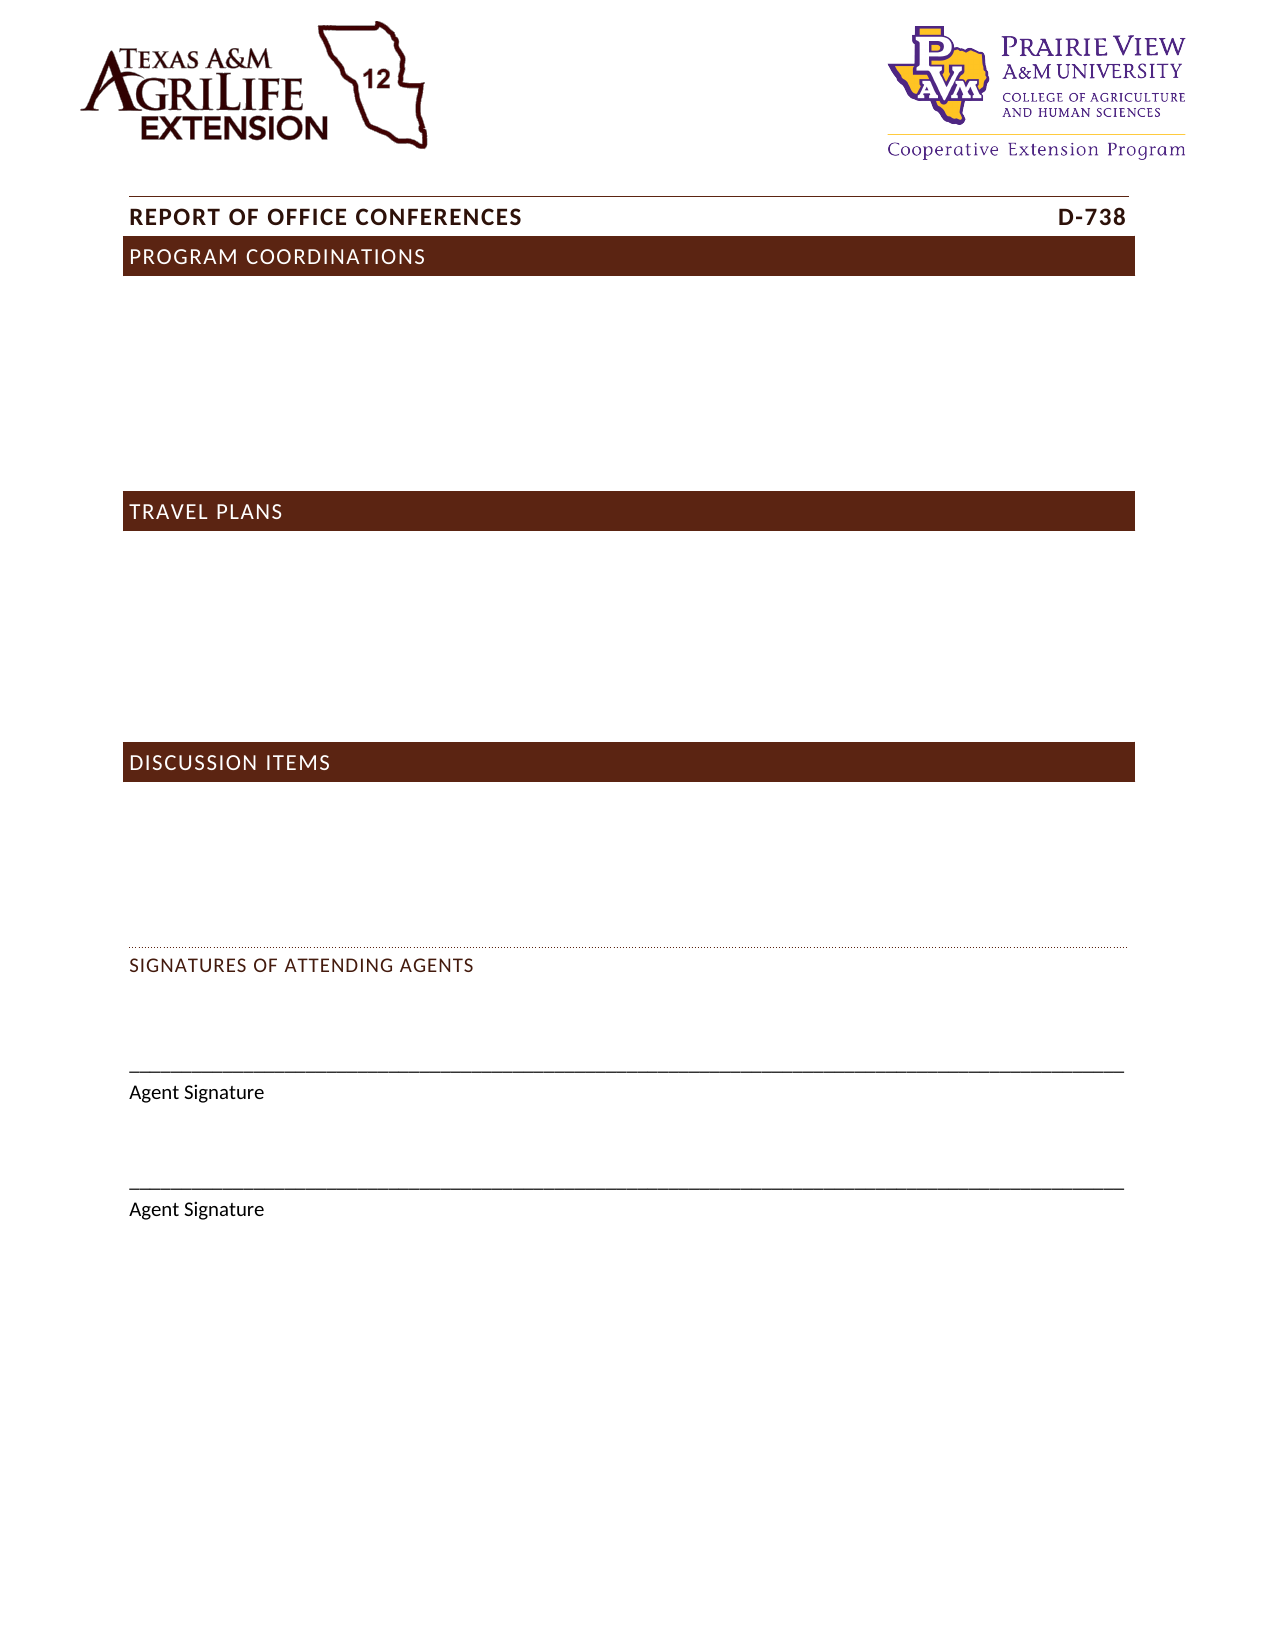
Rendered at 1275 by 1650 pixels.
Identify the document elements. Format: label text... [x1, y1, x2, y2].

subtitle travel plans [129, 497, 1129, 525]
text ________________________________________________________________________________________________ Agent Signature ________________________________________________________________________________________________ Agent Signature [129, 992, 1129, 1280]
picture [887, 26, 1186, 160]
picture [80, 21, 434, 150]
subtitle Signatures of attending agents [129, 947, 1129, 978]
subtitle discussion items [129, 748, 1129, 776]
subtitle program coordinations [129, 242, 1129, 270]
